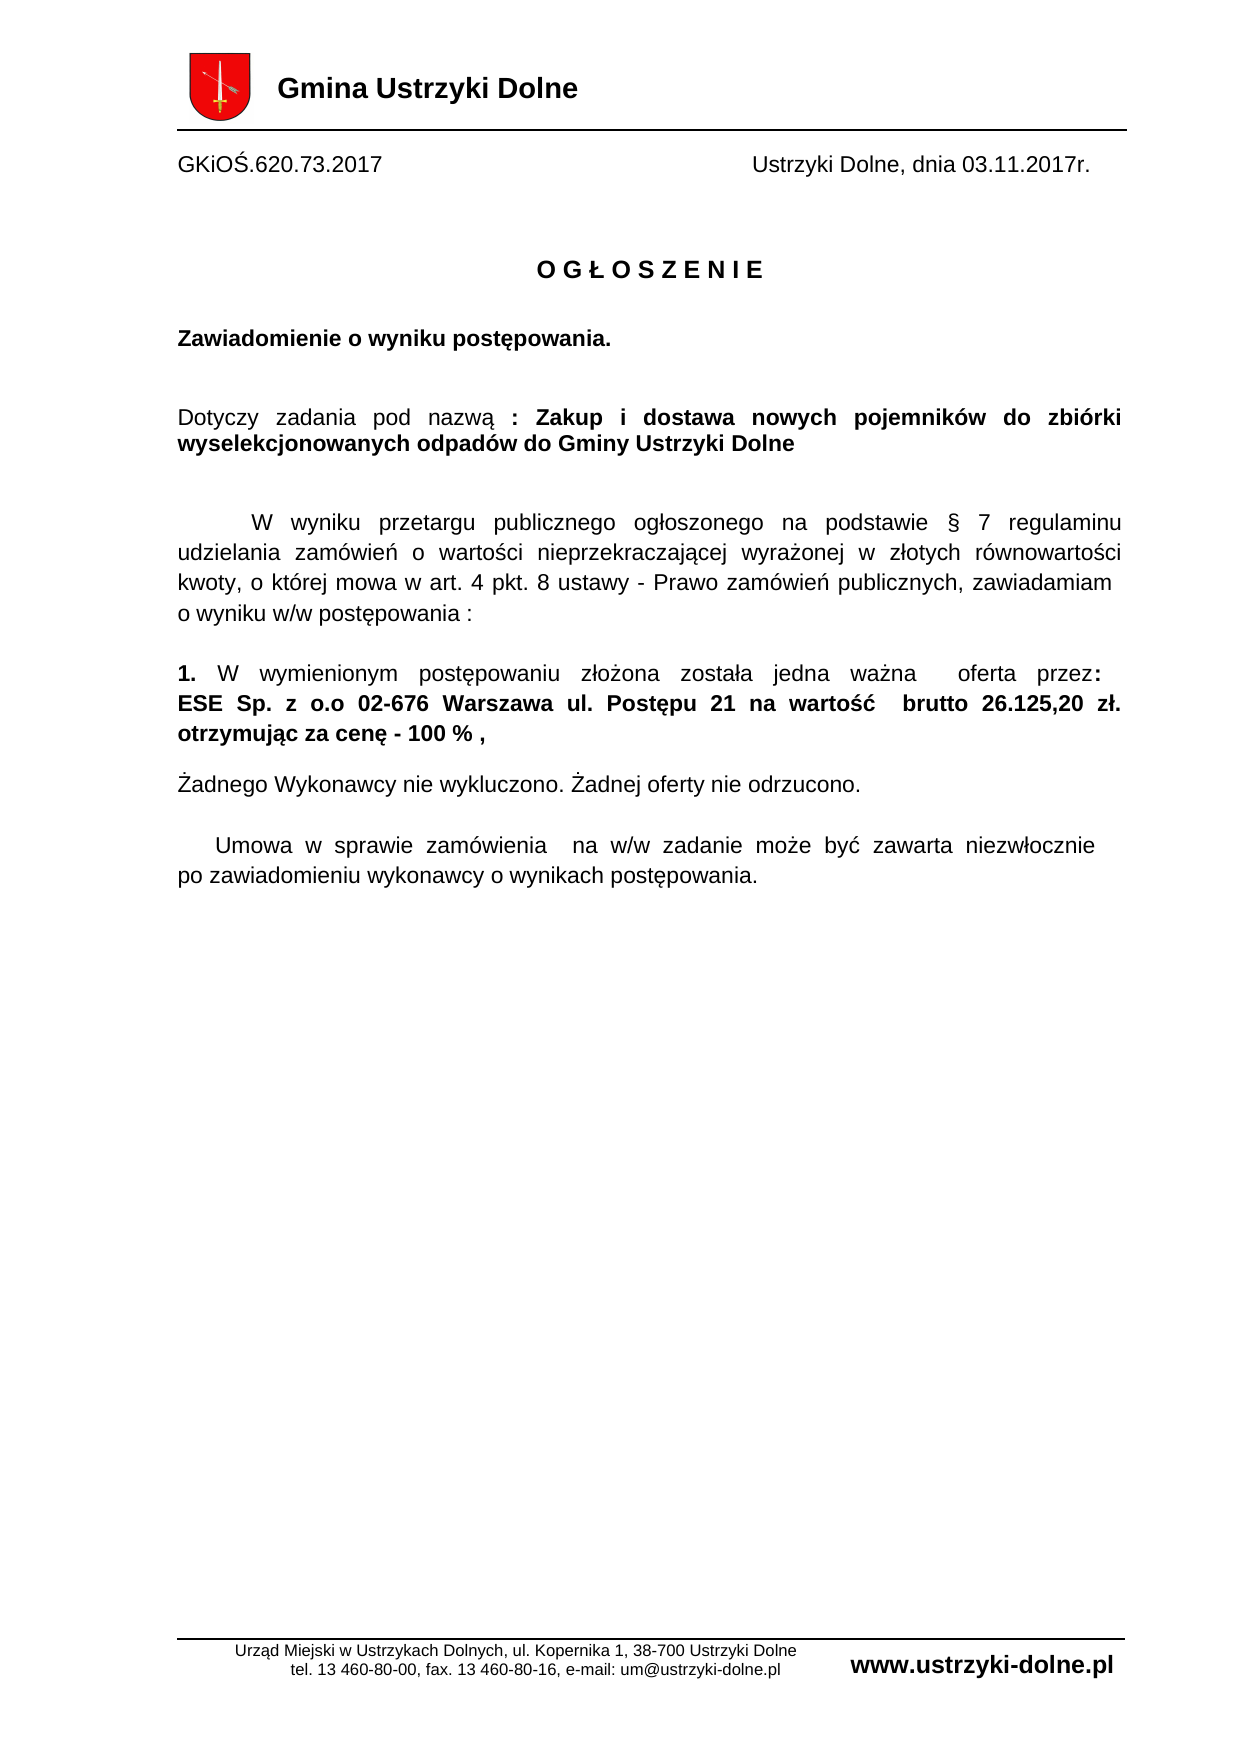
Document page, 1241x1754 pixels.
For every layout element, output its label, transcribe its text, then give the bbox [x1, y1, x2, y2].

text W wyniku przetargu publicznego ogłoszonego na podstawie § 7 regulaminu udzielania zamówień o wartości nieprzekraczającej wyrażonej w złotych równowartości kwoty, o której mowa w art. 4 pkt. 8 ustawy - Prawo zamówień publicznych, zawiadamiam o wyniku w/w postępowania : [177, 509, 1122, 626]
picture [188, 52, 254, 124]
text Umowa w sprawie zamówienia na w/w zadanie może być zawarta niezwłocznie po zawiadomieniu wykonawcy o wynikach postępowania. [177, 832, 1122, 888]
text Dotyczy zadania pod nazwą : Zakup i dostawa nowych pojemników do zbiórki wyselekcjonowanych odpadów do Gminy Ustrzyki Dolne [177, 403, 1122, 456]
text O G Ł O S Z E N I E [177, 255, 1122, 284]
text 1. W wymienionym postępowaniu złożona została jedna ważna oferta przez: ESE Sp. z o.o 02-676 Warszawa ul. Postępu 21 na wartość brutto 26.125,20 zł. otrzymując za cenę - 100 % , [177, 660, 1122, 747]
text Zawiadomienie o wyniku postępowania. [177, 324, 1122, 351]
text Żadnego Wykonawcy nie wykluczono. Żadnej oferty nie odrzucono. [177, 771, 1122, 798]
text GKiOŚ.620.73.2017 Ustrzyki Dolne, dnia 03.11.2017r. [177, 151, 1122, 178]
